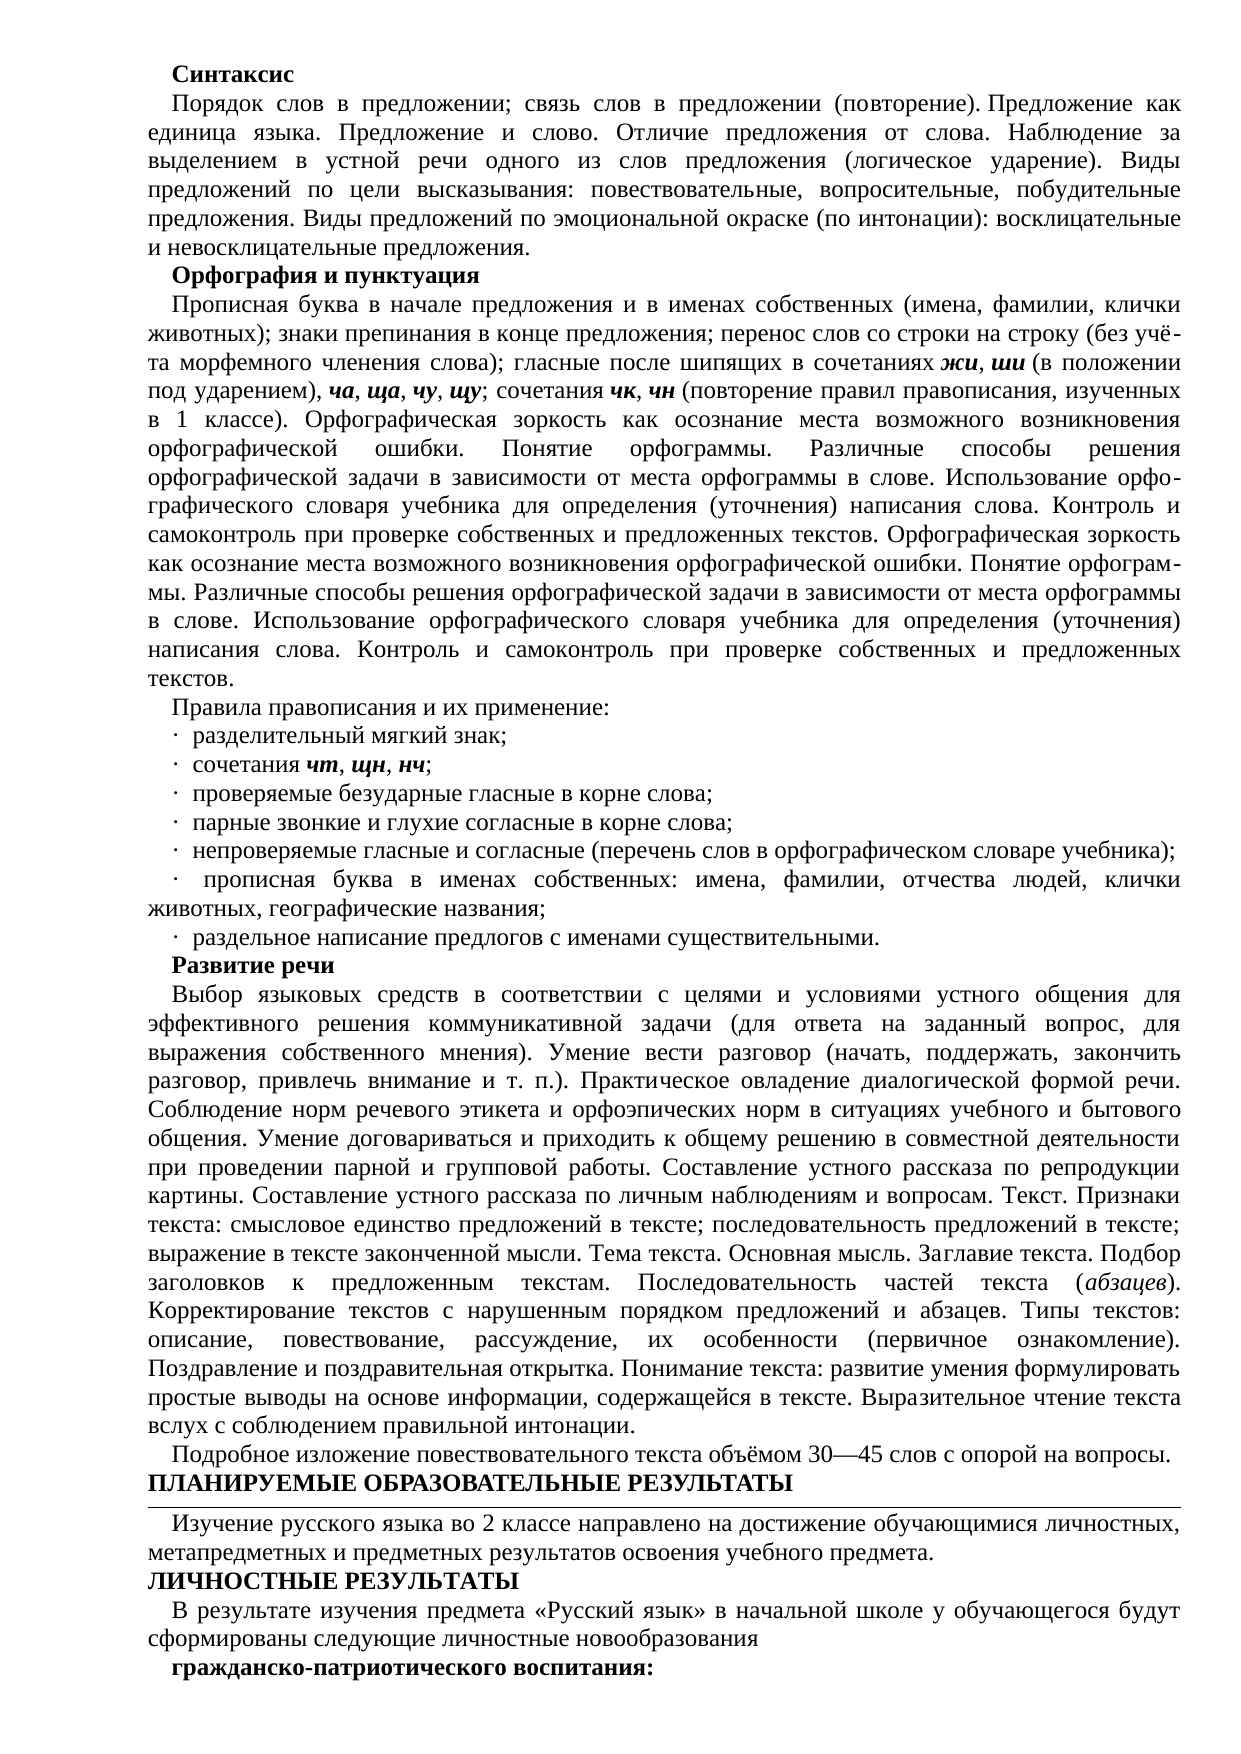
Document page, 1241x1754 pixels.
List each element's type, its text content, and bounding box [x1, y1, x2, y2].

text Выбор языковых средств в соответствии с целями и условиями устного общения для эффективного решения коммуникативной задачи (для ответа на заданный вопрос, для выражения собственного мнения). Умение вести разговор (начать, поддержать, закончить разговор, привлечь внимание и т. п.). Практическое овладение диалогической формой речи. Соблюдение норм речевого этикета и орфоэпических норм в ситуациях учебного и бытового общения. Умение договариваться и приходить к общему решению в совместной деятельности при проведении парной и групповой работы. Составление устного рассказа по репродукции картины. Составление устного рассказа по личным наблюдениям и вопросам. Текст. Признаки текста: смысловое единство предложений в тексте; последовательность предложений в тексте; выражение в тексте законченной мысли. Тема текста. Основная мысль. Заглавие текста. Подбор заголовков к предложенным текстам. Последовательность частей текста (абзацев). Корректирование текстов с нарушенным порядком предложений и абзацев. Типы текстов: описание, повествование, рассуждение, их особенности (первичное ознакомление). Поздравление и поздравительная открытка. Понимание текста: развитие умения формулировать простые выводы на основе информации, содержащейся в тексте. Выразительное чтение текста вслух с соблюдением правильной интонации. [148, 979, 1181, 1439]
subtitle ЛИЧНОСТНЫЕ РЕЗУЛЬТАТЫ [148, 1566, 1181, 1595]
text · непроверяемые гласные и согласные (перечень слов в орфографическом словаре учебника); [148, 835, 1181, 864]
text Правила правописания и их применение: [148, 692, 1181, 720]
text · парные звонкие и глухие согласные в корне слова; [148, 807, 1181, 835]
text · сочетания чт, щн, нч; [148, 749, 1181, 778]
subtitle ПЛАНИРУЕМЫЕ ОБРАЗОВАТЕЛЬНЫЕ РЕЗУЛЬТАТЫ [148, 1468, 1181, 1507]
text · прописная буква в именах собственных: имена, фамилии, отчества людей, клички животных, географические названия; [148, 864, 1181, 922]
text гражданско-патриотического воспитания: [148, 1652, 1181, 1681]
text Порядок слов в предложении; связь слов в предложении (повторение). Предложение как единица языка. Предложение и слово. Отличие предложения от слова. Наблюдение за выделением в устной речи одного из слов предложения (логическое ударение). Виды предложений по цели высказывания: повествовательные, вопросительные, побудительные предложения. Виды предложений по эмоциональной окраске (по интонации): восклицательные и невосклицательные предложения. [148, 88, 1181, 260]
text Изучение русского языка во 2 классе направлено на достижение обучающимися личностных, метапредметных и предметных результатов освоения учебного предмета. [148, 1508, 1181, 1566]
text Подробное изложение повествовательного текста объёмом 30—45 слов с опорой на вопросы. [148, 1439, 1181, 1468]
text · разделительный мягкий знак; [148, 720, 1181, 749]
text Прописная буква в начале предложения и в именах собственных (имена, фамилии, клички животных); знаки препинания в конце предложения; перенос слов со строки на строку (без учёта морфемного членения слова); гласные после шипящих в сочетаниях жи, ши (в положении под ударением), ча, ща, чу, щу; сочетания чк, чн (повторение правил правописания, изученных в 1 классе). Орфографическая зоркость как осознание места возможного возникновения орфографической ошибки. Понятие орфограммы. Различные способы решения орфографической задачи в зависимости от места орфограммы в слове. Использование орфографического словаря учебника для определения (уточнения) написания слова. Контроль и самоконтроль при проверке собственных и предложенных текстов. Орфографическая зоркость как осознание места возможного возникновения орфографической ошибки. Понятие орфограммы. Различные способы решения орфографической задачи в зависимости от места орфограммы в слове. Использование орфографического словаря учебника для определения (уточнения) написания слова. Контроль и самоконтроль при проверке собственных и предложенных текстов. [148, 289, 1181, 692]
text Синтаксис [148, 59, 1181, 88]
text · проверяемые безударные гласные в корне слова; [148, 778, 1181, 807]
text · раздельное написание предлогов с именами существительными. [148, 922, 1181, 950]
text В результате изучения предмета «Русский язык» в начальной школе у обучающегося будут сформированы следующие личностные новообразования [148, 1595, 1181, 1652]
text Орфография и пунктуация [148, 260, 1181, 289]
text Развитие речи [148, 950, 1181, 979]
